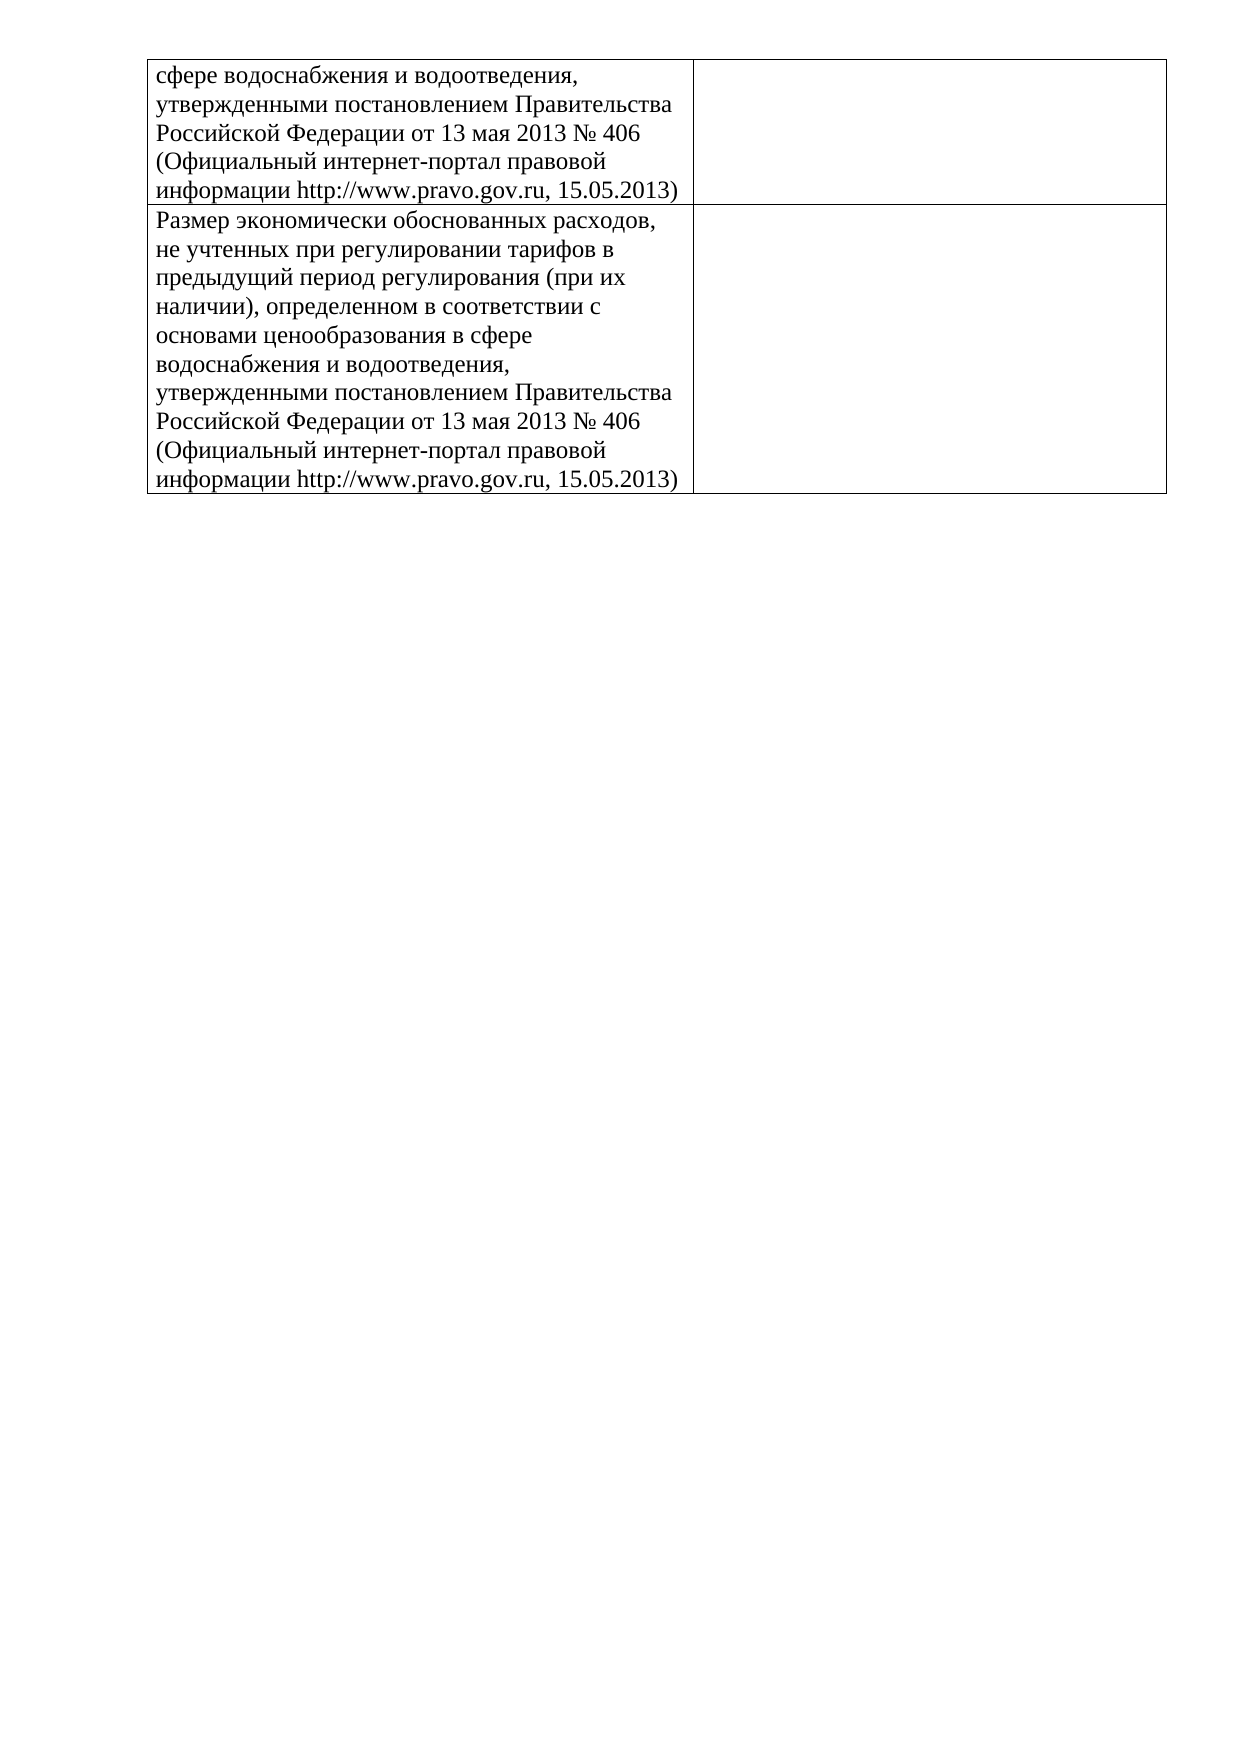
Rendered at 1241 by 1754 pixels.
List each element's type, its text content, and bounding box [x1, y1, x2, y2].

table_cell [694, 205, 1166, 492]
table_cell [148, 60, 693, 204]
table_cell [694, 60, 1166, 204]
table_cell Размер экономически обоснованных расходов, не учтенных при регулировании тарифов в предыдущий период регулирования (при их наличии), определенном в соответствии с основами ценообразования в сфере водоснабжения и водоотведения, утвержденными постановлением Правительства Российской Федерации от 13 мая 2013 № 406 (Официальный интернет-портал правовой информации http://www.pravo.gov.ru, 15.05.2013) [148, 205, 693, 492]
